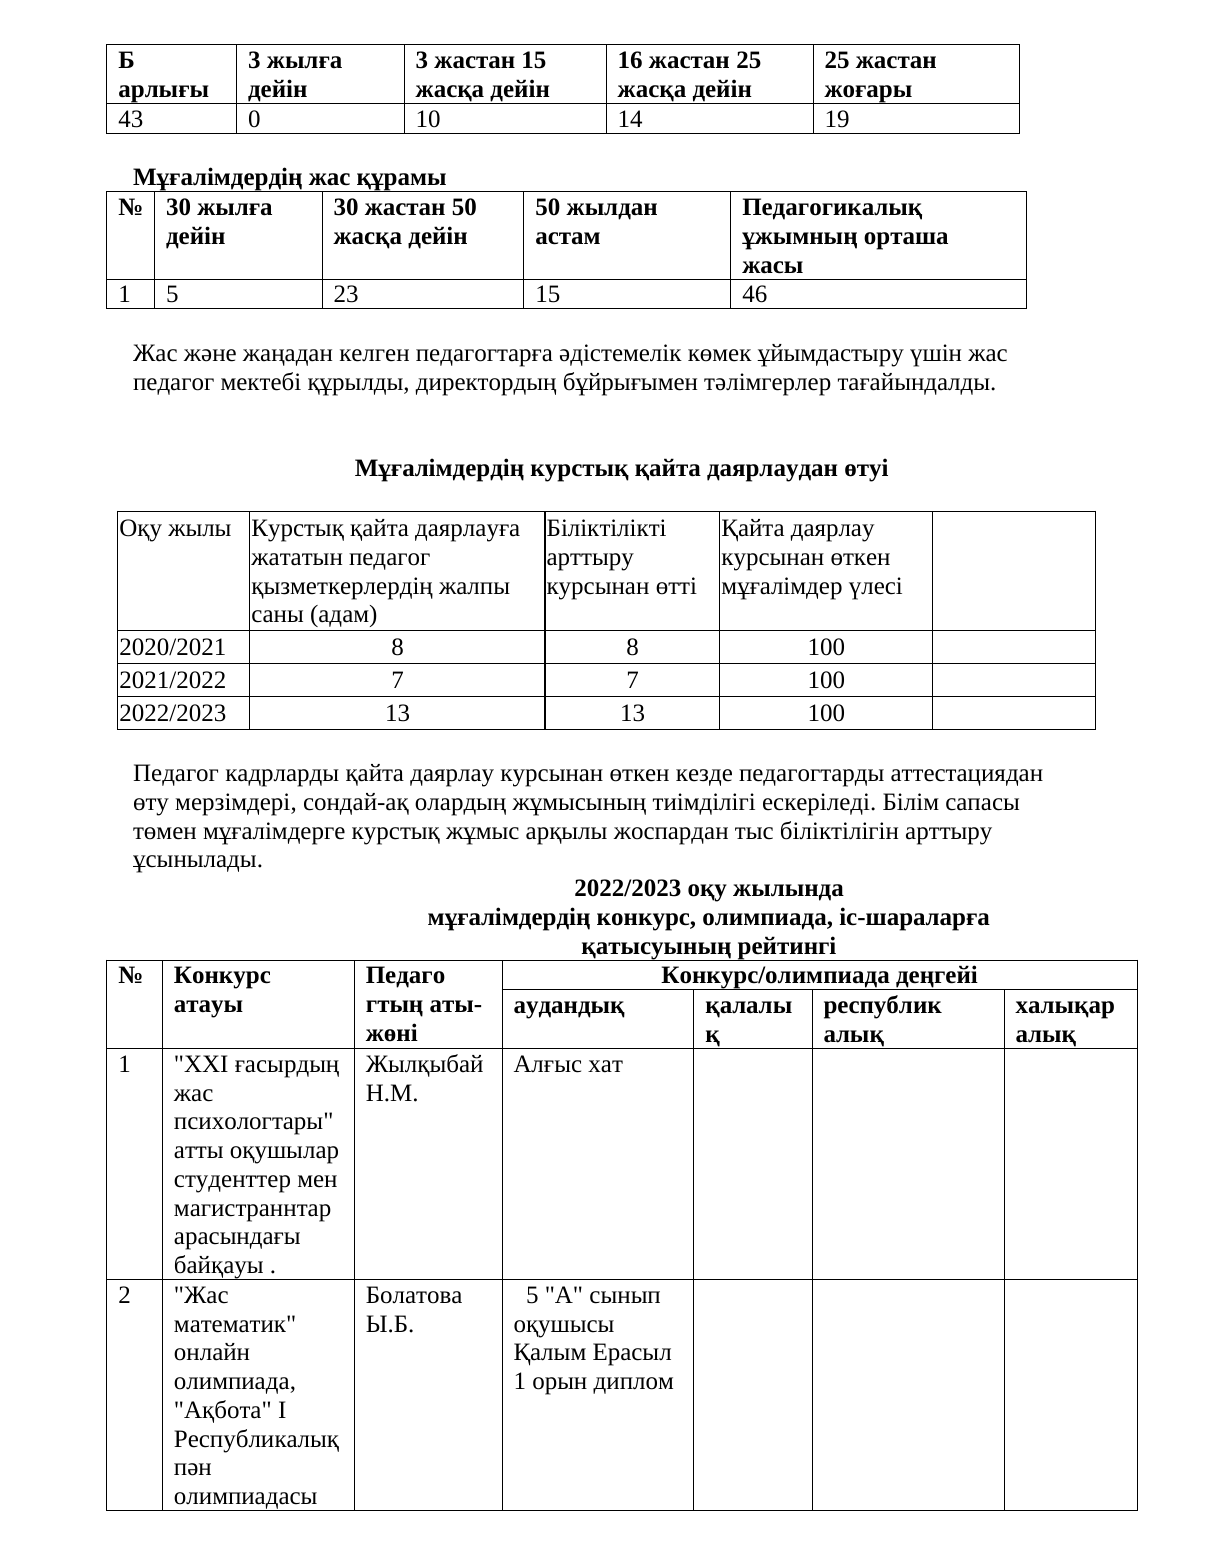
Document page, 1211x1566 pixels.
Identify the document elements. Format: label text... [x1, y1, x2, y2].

table_cell халықаралық [1005, 990, 1137, 1048]
text Мұғалімдердің курстық қайта даярлаудан өтуі [325, 453, 1063, 482]
table_cell [933, 697, 1095, 728]
table_cell 46 [731, 280, 1026, 308]
table_cell [694, 1280, 812, 1510]
table_cell 23 [323, 280, 523, 308]
table_header 3 жастан 15 жасқа дейін [405, 45, 606, 103]
text қатысуының рейтингі [325, 931, 1063, 959]
table_cell 1 [107, 280, 154, 308]
table_cell 10 [405, 104, 606, 133]
table_header Педагогтың аты-жөні [355, 961, 502, 1048]
table_cell [813, 1280, 1004, 1510]
table_cell 2021/2022 [118, 664, 249, 696]
table_cell 5 "А" сынып оқушысы Қалым Ерасыл 1 орын диплом [503, 1280, 693, 1510]
table_cell 43 [107, 104, 236, 133]
table_cell [694, 1049, 812, 1279]
table_header 3 жылға дейін [237, 45, 404, 103]
table_cell [933, 664, 1095, 696]
table_cell 100 [720, 697, 932, 728]
table_header 16 жастан 25 жасқа дейін [607, 45, 813, 103]
table_cell Жылқыбай Н.М. [355, 1049, 502, 1279]
table_cell 100 [720, 631, 932, 663]
table_header 30 жылға дейін [155, 192, 322, 278]
table_cell 2020/2021 [118, 631, 249, 663]
table_cell "ХХІ ғасырдың жас психологтары"атты оқушылар студенттер мен магистраннтар арасындағы байқауы . [163, 1049, 354, 1279]
table_cell 100 [720, 664, 932, 696]
table_cell 15 [524, 280, 730, 308]
table_cell "Жас математик" онлайн олимпиада, "Ақбота" І Республикалық пән олимпиадасы [163, 1280, 354, 1510]
table_cell 0 [237, 104, 404, 133]
table_cell қалалық [694, 990, 812, 1048]
table_cell 7 [250, 664, 544, 696]
table_header Барлығы [107, 45, 236, 103]
table_cell 7 [546, 664, 719, 696]
table_cell [933, 631, 1095, 663]
table_header Біліктілікті арттыру курсынан өтті [546, 512, 719, 630]
table_header [933, 512, 1095, 630]
table_cell 13 [546, 697, 719, 728]
text Жас және жаңадан келген педагогтарға әдістемелік көмек ұйымдастыру үшін жас педагог мектебі құрылды, директордың бұйрығымен тәлімгерлер тағайындалды. [133, 338, 1063, 396]
table_cell 8 [250, 631, 544, 663]
table_cell 8 [546, 631, 719, 663]
table_cell республикалық [813, 990, 1004, 1048]
table_cell 14 [607, 104, 813, 133]
table_header 25 жастан жоғары [814, 45, 1019, 103]
table_cell Алғыс хат [503, 1049, 693, 1279]
table_header № [107, 961, 162, 1048]
table_header Қайта даярлау курсынан өткен мұғалімдер үлесі [720, 512, 932, 630]
table_header Конкурс атауы [163, 961, 354, 1048]
table_cell 2 [107, 1280, 162, 1510]
table_cell [813, 1049, 1004, 1279]
text 2022/2023 оқу жылында [325, 873, 1063, 902]
table_cell 13 [250, 697, 544, 728]
table_header 50 жылдан астам [524, 192, 730, 278]
text Педагог кадрларды қайта даярлау курсынан өткен кезде педагогтарды аттестациядан өту мерзімдері, сондай-ақ олардың жұмысының тиімділігі ескеріледі. Білім сапасы төмен мұғалімдерге курстық жұмыс арқылы жоспардан тыс біліктілігін арттыру ұсынылады. [133, 758, 1063, 873]
table_header 30 жастан 50 жасқа дейін [323, 192, 523, 278]
table_cell [1005, 1049, 1137, 1279]
text мұғалімдердің конкурс, олимпиада, іс-шараларға [325, 902, 1063, 931]
table_cell 5 [155, 280, 322, 308]
table_cell Болатова Ы.Б. [355, 1280, 502, 1510]
table_header Педагогикалық ұжымның орташа жасы [731, 192, 1026, 278]
table_cell 1 [107, 1049, 162, 1279]
table_header Курстық қайта даярлауға жататын педагог қызметкерлердің жалпы саны (адам) [250, 512, 544, 630]
table_cell аудандық [503, 990, 693, 1048]
text Мұғалімдердің жас құрамы [133, 162, 1063, 191]
table_cell [1005, 1280, 1137, 1510]
table_cell 2022/2023 [118, 697, 249, 728]
table_header Оқу жылы [118, 512, 249, 630]
table_cell 19 [814, 104, 1019, 133]
table_header Конкурс/олимпиада деңгейі [503, 961, 1137, 989]
table_header № [107, 192, 154, 278]
